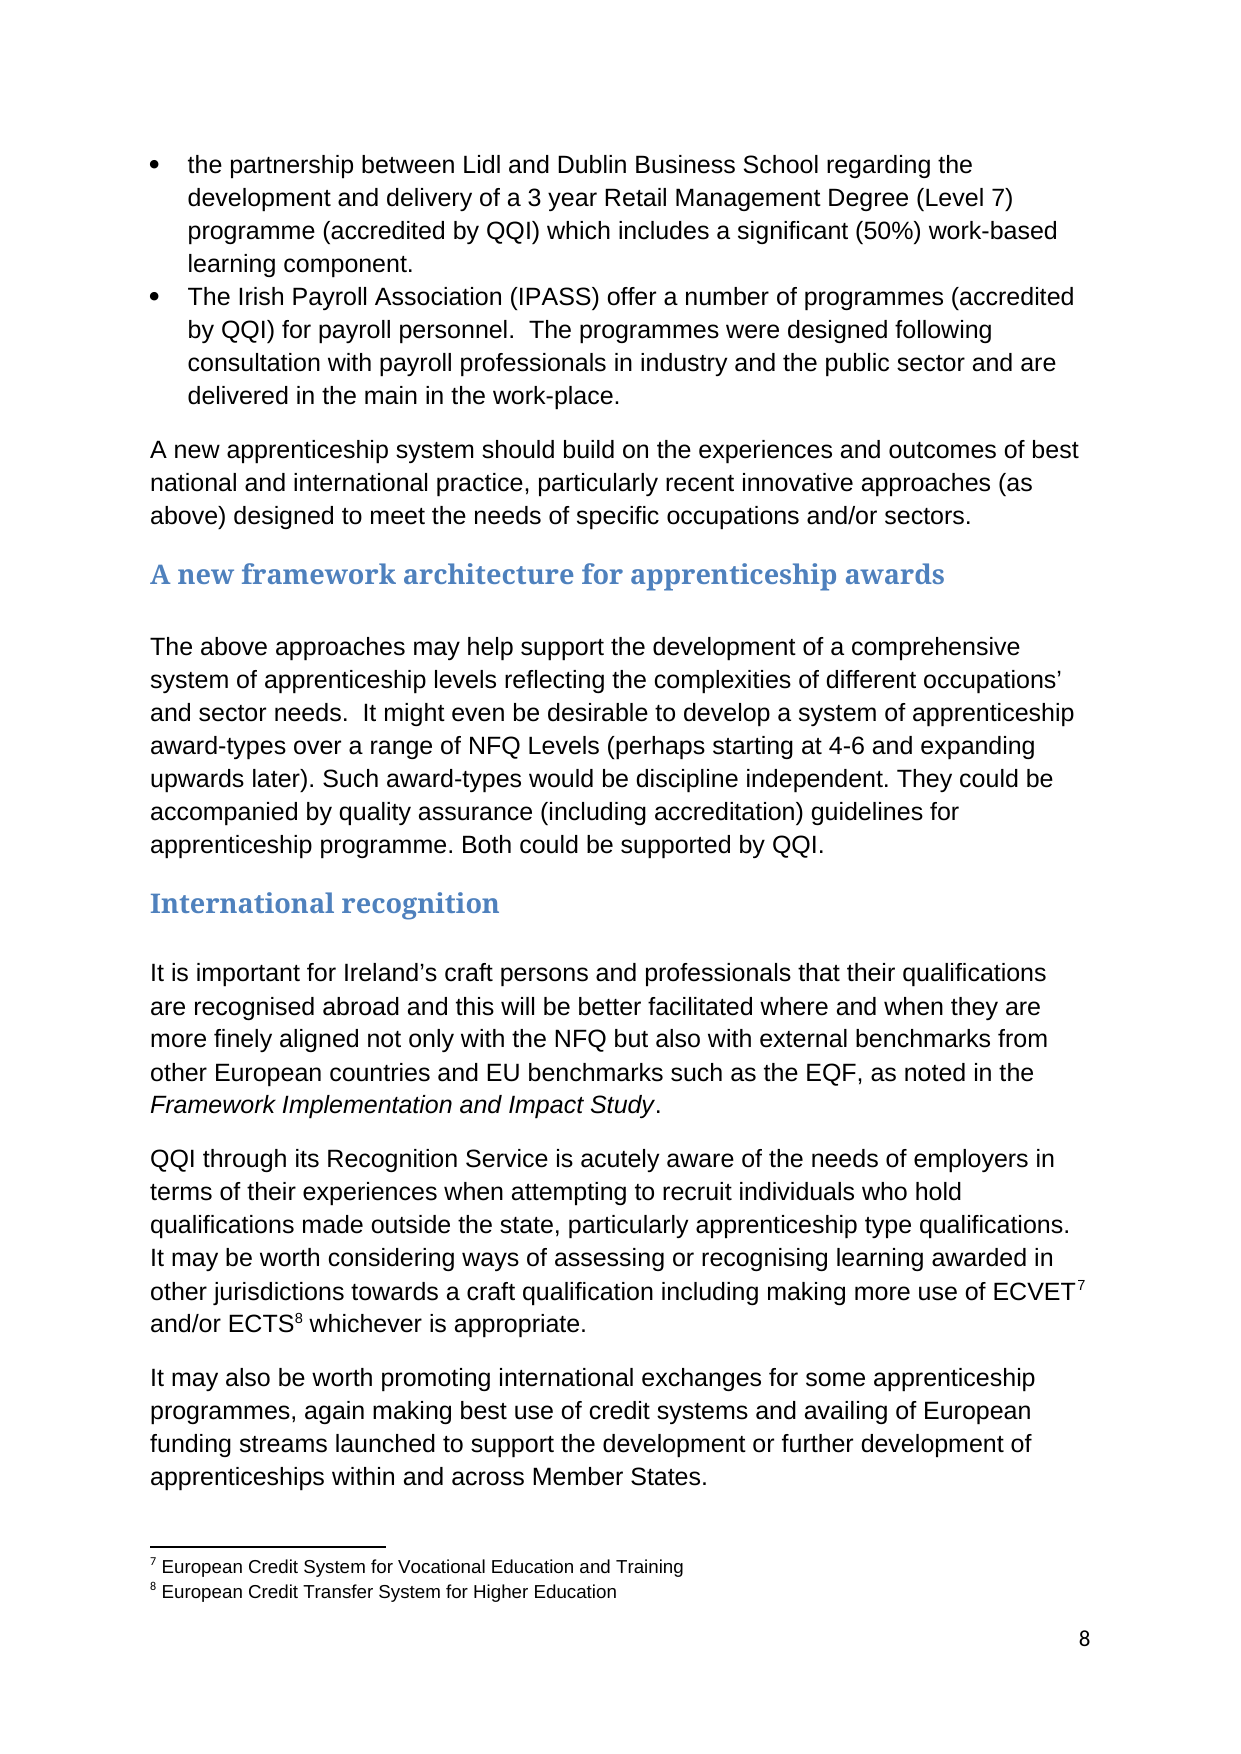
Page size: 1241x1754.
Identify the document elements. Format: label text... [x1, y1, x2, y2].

text QQI through its Recognition Service is acutely aware of the needs of employers in terms of their experiences when attempting to recruit individuals who hold qualifications made outside the state, particularly apprenticeship type qualifications. It may be worth considering ways of assessing or recognising learning awarded in other jurisdictions towards a craft qualification including making more use of ECVET and/or ECTS whichever is appropriate. [150, 1144, 1090, 1338]
list the partnership between Lidl and Dublin Business School regarding the development and delivery of a 3 year Retail Management Degree (Level 7) programme (accredited by QQI) which includes a significant (50%) work-based learning component. [150, 150, 1090, 278]
list The Irish Payroll Association (IPASS) offer a number of programmes (accredited by QQI) for payroll personnel. The programmes were designed following consultation with payroll professionals in industry and the public sector and are delivered in the main in the work-place. [150, 282, 1090, 410]
subtitle A new framework architecture for apprenticeship awards [150, 555, 1090, 628]
text It may also be worth promoting international exchanges for some apprenticeship programmes, again making best use of credit systems and availing of European funding streams launched to support the development or further development of apprenticeships within and across Member States. [150, 1363, 1090, 1491]
text A new apprenticeship system should build on the experiences and outcomes of best national and international practice, particularly recent innovative approaches (as above) designed to meet the needs of specific occupations and/or sectors. [150, 435, 1090, 530]
text The above approaches may help support the development of a comprehensive system of apprenticeship levels reflecting the complexities of different occupations’ and sector needs. It might even be desirable to develop a system of apprenticeship award-types over a range of NFQ Levels (perhaps starting at 4-6 and expanding upwards later). Such award-types would be discipline independent. They could be accompanied by quality assurance (including accreditation) guidelines for apprenticeship programme. Both could be supported by QQI. [150, 632, 1090, 859]
text International recognition It is important for Ireland’s craft persons and professionals that their qualifications are recognised abroad and this will be better facilitated where and when they are more finely aligned not only with the NFQ but also with external benchmarks from other European countries and EU benchmarks such as the EQF, as noted in the Framework Implementation and Impact Study. [150, 884, 1090, 1119]
